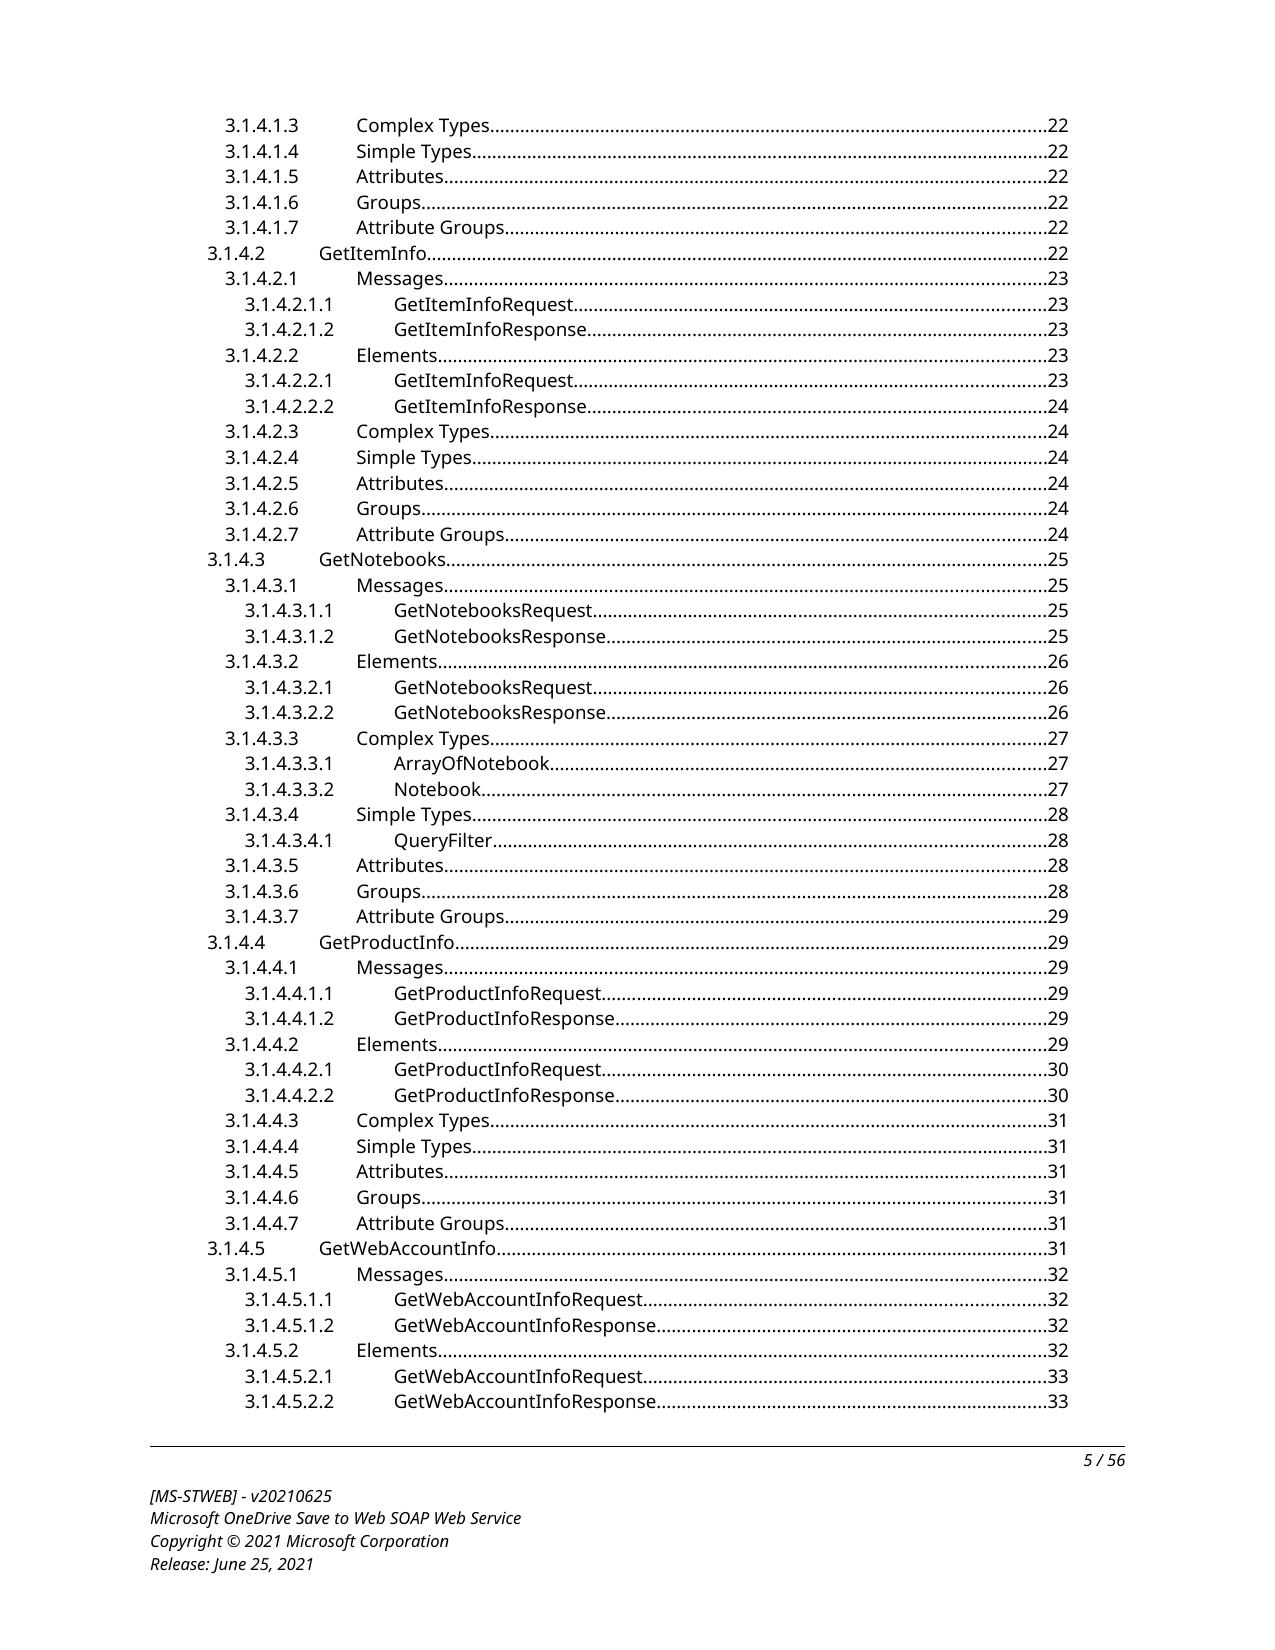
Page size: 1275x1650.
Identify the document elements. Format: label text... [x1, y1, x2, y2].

text 3.1.4.4.2.2 GetProductInfoResponse 30 [244, 1082, 1078, 1108]
text 3.1.4.3.1 Messages 25 [225, 572, 1078, 597]
text 3.1.4.2.3 Complex Types 24 [225, 419, 1078, 444]
text 3.1.4.5.2.1 GetWebAccountInfoRequest 33 [244, 1363, 1078, 1388]
text 3.1.4.2.1 Messages 23 [225, 266, 1078, 291]
text 3.1.4.4.6 Groups 31 [225, 1184, 1078, 1210]
text 3.1.4.3.3 Complex Types 27 [225, 725, 1078, 751]
text 3.1.4.4.1.1 GetProductInfoRequest 29 [244, 980, 1078, 1006]
text 3.1.4.3.4 Simple Types 28 [225, 802, 1078, 827]
text 3.1.4.2.2.2 GetItemInfoResponse 24 [244, 393, 1078, 419]
text 3.1.4.1.6 Groups 22 [225, 189, 1078, 214]
text 3.1.4.3.2 Elements 26 [225, 648, 1078, 674]
text 3.1.4.4 GetProductInfo 29 [207, 929, 1078, 955]
text 3.1.4.2.4 Simple Types 24 [225, 444, 1078, 470]
text 3.1.4.5.1.2 GetWebAccountInfoResponse 32 [244, 1312, 1078, 1337]
text 3.1.4.5.1.1 GetWebAccountInfoRequest 32 [244, 1286, 1078, 1312]
text 3.1.4.4.4 Simple Types 31 [225, 1133, 1078, 1159]
text 3.1.4.2.1.1 GetItemInfoRequest 23 [244, 291, 1078, 317]
text 3.1.4.3.4.1 QueryFilter 28 [244, 827, 1078, 853]
text 3.1.4.2.2 Elements 23 [225, 342, 1078, 368]
text 3.1.4.3.2.2 GetNotebooksResponse 26 [244, 699, 1078, 725]
text 3.1.4.5.2 Elements 32 [225, 1337, 1078, 1363]
text 3.1.4.2.5 Attributes 24 [225, 470, 1078, 495]
text 3.1.4.3.6 Groups 28 [225, 878, 1078, 904]
text 3.1.4.5.1 Messages 32 [225, 1261, 1078, 1286]
text 3.1.4.2.7 Attribute Groups 24 [225, 521, 1078, 546]
text 3.1.4.4.2.1 GetProductInfoRequest 30 [244, 1057, 1078, 1082]
text 3.1.4.5.2.2 GetWebAccountInfoResponse 33 [244, 1388, 1078, 1414]
text 3.1.4.2.1.2 GetItemInfoResponse 23 [244, 317, 1078, 342]
text 3.1.4.1.7 Attribute Groups 22 [225, 214, 1078, 240]
text 3.1.4.4.1 Messages 29 [225, 955, 1078, 980]
text 3.1.4.4.1.2 GetProductInfoResponse 29 [244, 1006, 1078, 1031]
text 3.1.4.4.3 Complex Types 31 [225, 1108, 1078, 1133]
text 3.1.4.4.5 Attributes 31 [225, 1159, 1078, 1184]
text 3.1.4.3.3.1 ArrayOfNotebook 27 [244, 751, 1078, 776]
text 3.1.4.1.5 Attributes 22 [225, 163, 1078, 189]
text 3.1.4.3.1.2 GetNotebooksResponse 25 [244, 623, 1078, 648]
text 3.1.4.1.4 Simple Types 22 [225, 138, 1078, 163]
text 3.1.4.1.3 Complex Types 22 [225, 112, 1078, 138]
text 3.1.4.5 GetWebAccountInfo 31 [207, 1235, 1078, 1261]
text 3.1.4.3.3.2 Notebook 27 [244, 776, 1078, 802]
text 3.1.4.2 GetItemInfo 22 [207, 240, 1078, 266]
text 3.1.4.4.7 Attribute Groups 31 [225, 1210, 1078, 1235]
text 3.1.4.2.6 Groups 24 [225, 495, 1078, 521]
text 3.1.4.3.7 Attribute Groups 29 [225, 904, 1078, 929]
text 3.1.4.3.5 Attributes 28 [225, 853, 1078, 878]
text 3.1.4.3.2.1 GetNotebooksRequest 26 [244, 674, 1078, 699]
text 3.1.4.2.2.1 GetItemInfoRequest 23 [244, 368, 1078, 393]
text 3.1.4.4.2 Elements 29 [225, 1031, 1078, 1057]
text 3.1.4.3.1.1 GetNotebooksRequest 25 [244, 597, 1078, 623]
text 3.1.4.3 GetNotebooks 25 [207, 546, 1078, 572]
